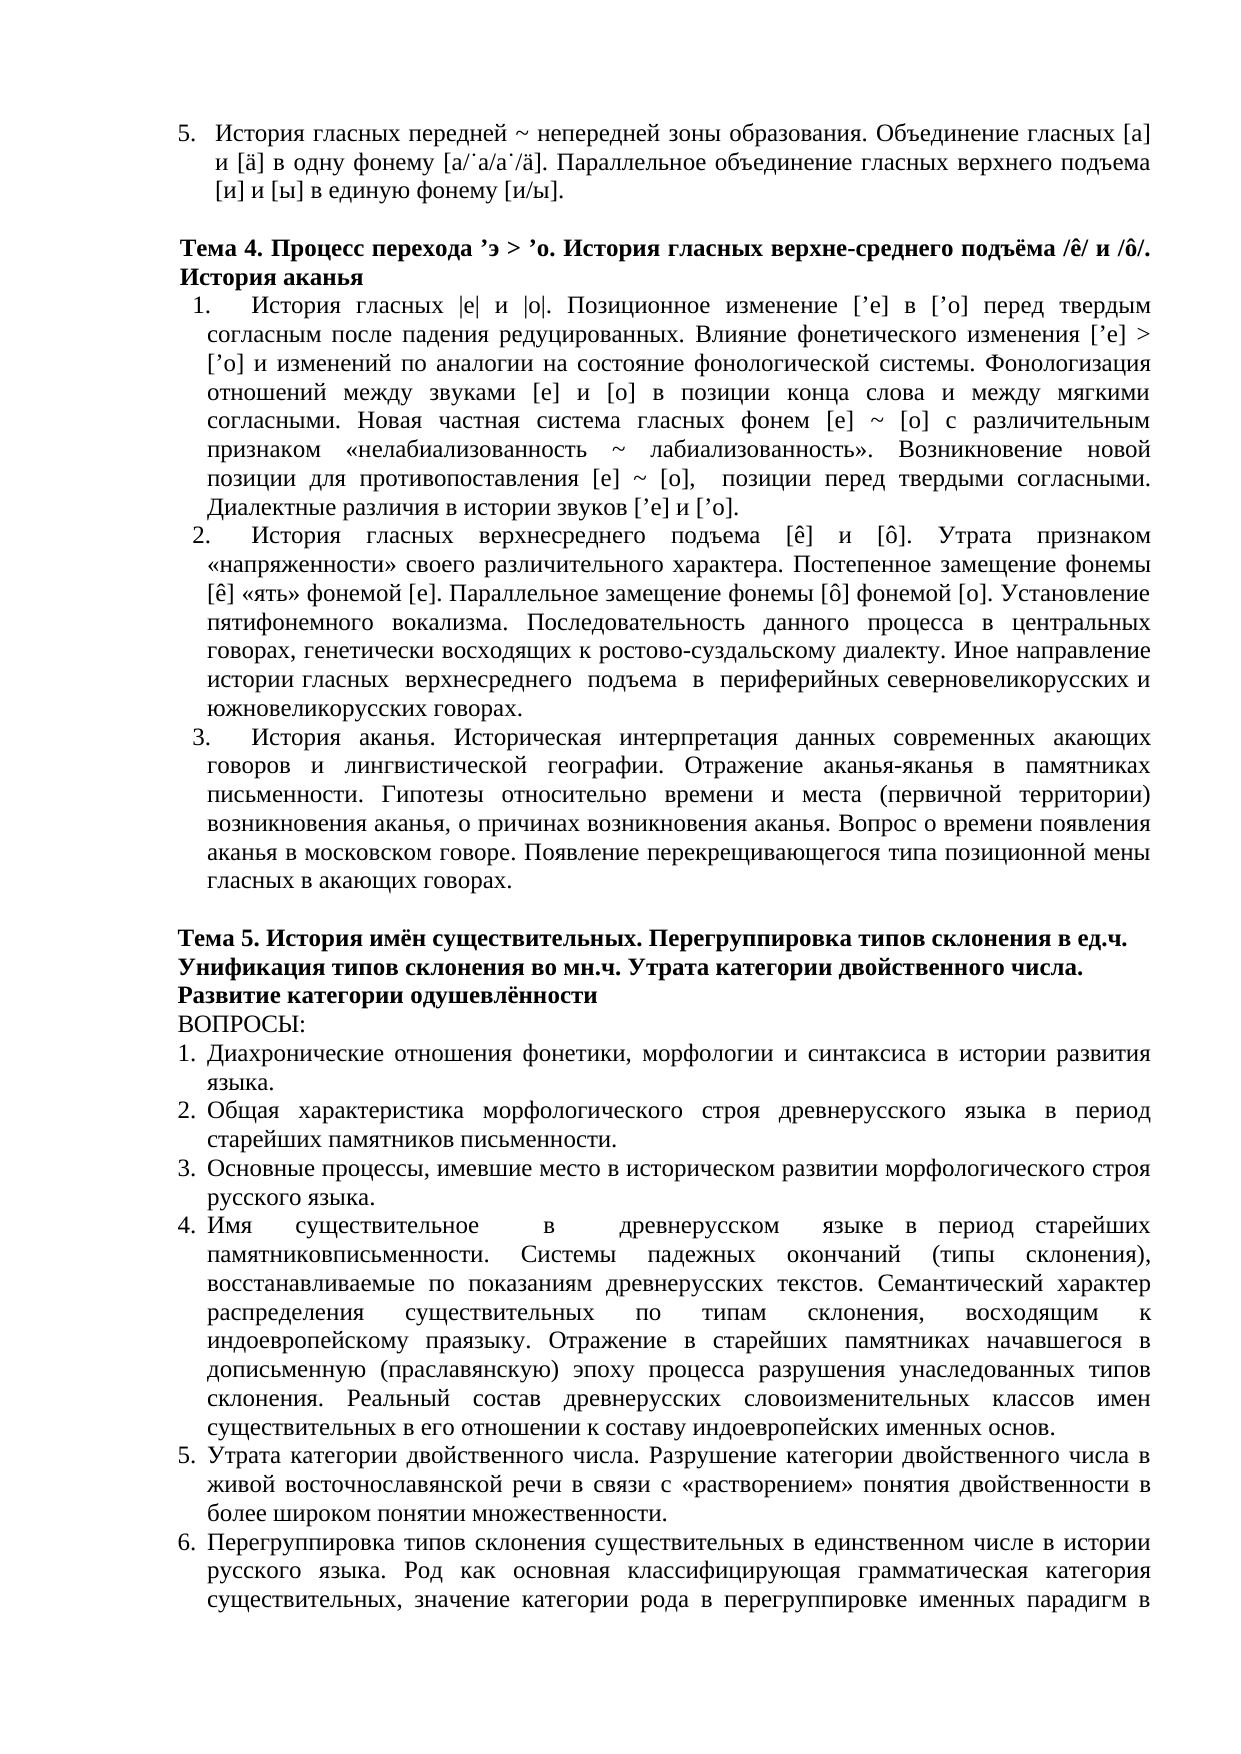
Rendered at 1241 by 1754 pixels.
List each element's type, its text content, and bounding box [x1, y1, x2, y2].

list История аканья. Историческая интерпретация данных современных акающих говоров и лингвистической географии. Отражение аканья-яканья в памятниках письменности. Гипотезы относительно времени и места (первичной территории) возникновения аканья, о причинах возникновения аканья. Вопрос о времени появления аканья в московском говоре. Появление перекрещивающегося типа позиционной мены гласных в акающих говорах. [192, 722, 1152, 894]
text Тема 4. Процесс перехода ’э > ’о. История гласных верхне-среднего подъёма /ê/ и /ô/. История аканья [179, 233, 1152, 291]
text ВОПРОСЫ: [177, 1009, 1152, 1038]
list Имя существительное в древнерусском языке в период старейших памятниковписьменности. Системы падежных окончаний (типы склонения), восстанавливаемые по показаниям древнерусских текстов. Семантический характер распределения существительных по типам склонения, восходящим к индоевропейскому праязыку. Отражение в старейших памятниках начавшегося в дописьменную (праславянскую) эпоху процесса разрушения унаследованных типов склонения. Реальный состав древнерусских словоизменительных классов имен существительных в его отношении к составу индоевропейских именных основ. [177, 1211, 1152, 1441]
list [177, 1527, 1152, 1613]
list Утрата категории двойственного числа. Разрушение категории двойственного числа в живой восточнославянской речи в связи с «растворением» понятия двойственности в более широком понятии множественности. [177, 1441, 1152, 1527]
list История гласных |е| и |о|. Позиционное изменение [’е] в [’о] перед твердым согласным после падения редуцированных. Влияние фонетического изменения [’е] > [’о] и изменений по аналогии на состояние фонологической системы. Фонологизация отношений между звуками [е] и [о] в позиции конца слова и между мягкими согласными. Новая частная система гласных фонем [е] ~ [о] с различительным признаком «нелабиализованность ~ лабиализованность». Возникновение новой позиции для противопоставления [е] ~ [о], позиции перед твердыми согласными. Диалектные различия в истории звуков [’е] и [’о]. [192, 291, 1152, 521]
list История гласных верхнесреднего подъема [ê] и [ô]. Утрата признаком «напряженности» своего различительного характера. Постепенное замещение фонемы [ê] «ять» фонемой [е]. Параллельное замещение фонемы [ô] фонемой [о]. Установление пятифонемного вокализма. Последовательность данного процесса в центральных говорах, генетически восходящих к ростово-суздальскому диалекту. Иное направление истории гласных верхнесреднего подъема в периферийных северновеликорусских и южновеликорусских говорах. [192, 521, 1152, 722]
list Основные процессы, имевшие место в историческом развитии морфологического строя русского языка. [177, 1153, 1152, 1211]
list Общая характеристика морфологического строя древнерусского языка в период старейших памятников письменности. [177, 1096, 1152, 1153]
text Тема 5. История имён существительных. Перегруппировка типов склонения в ед.ч. Унификация типов склонения во мн.ч. Утрата категории двойственного числа. Развитие категории одушевлённости [177, 923, 1152, 1009]
list Диахронические отношения фонетики, морфологии и синтаксиса в истории развития языка. [177, 1038, 1152, 1096]
list История гласных передней ~ непередней зоны образования. Объединение гласных [a] и [ä] в одну фонему [a/˙a/a˙/ä]. Параллельное объединение гласных верхнего подъема [и] и [ы] в единую фонему [и/ы]. [177, 118, 1152, 204]
